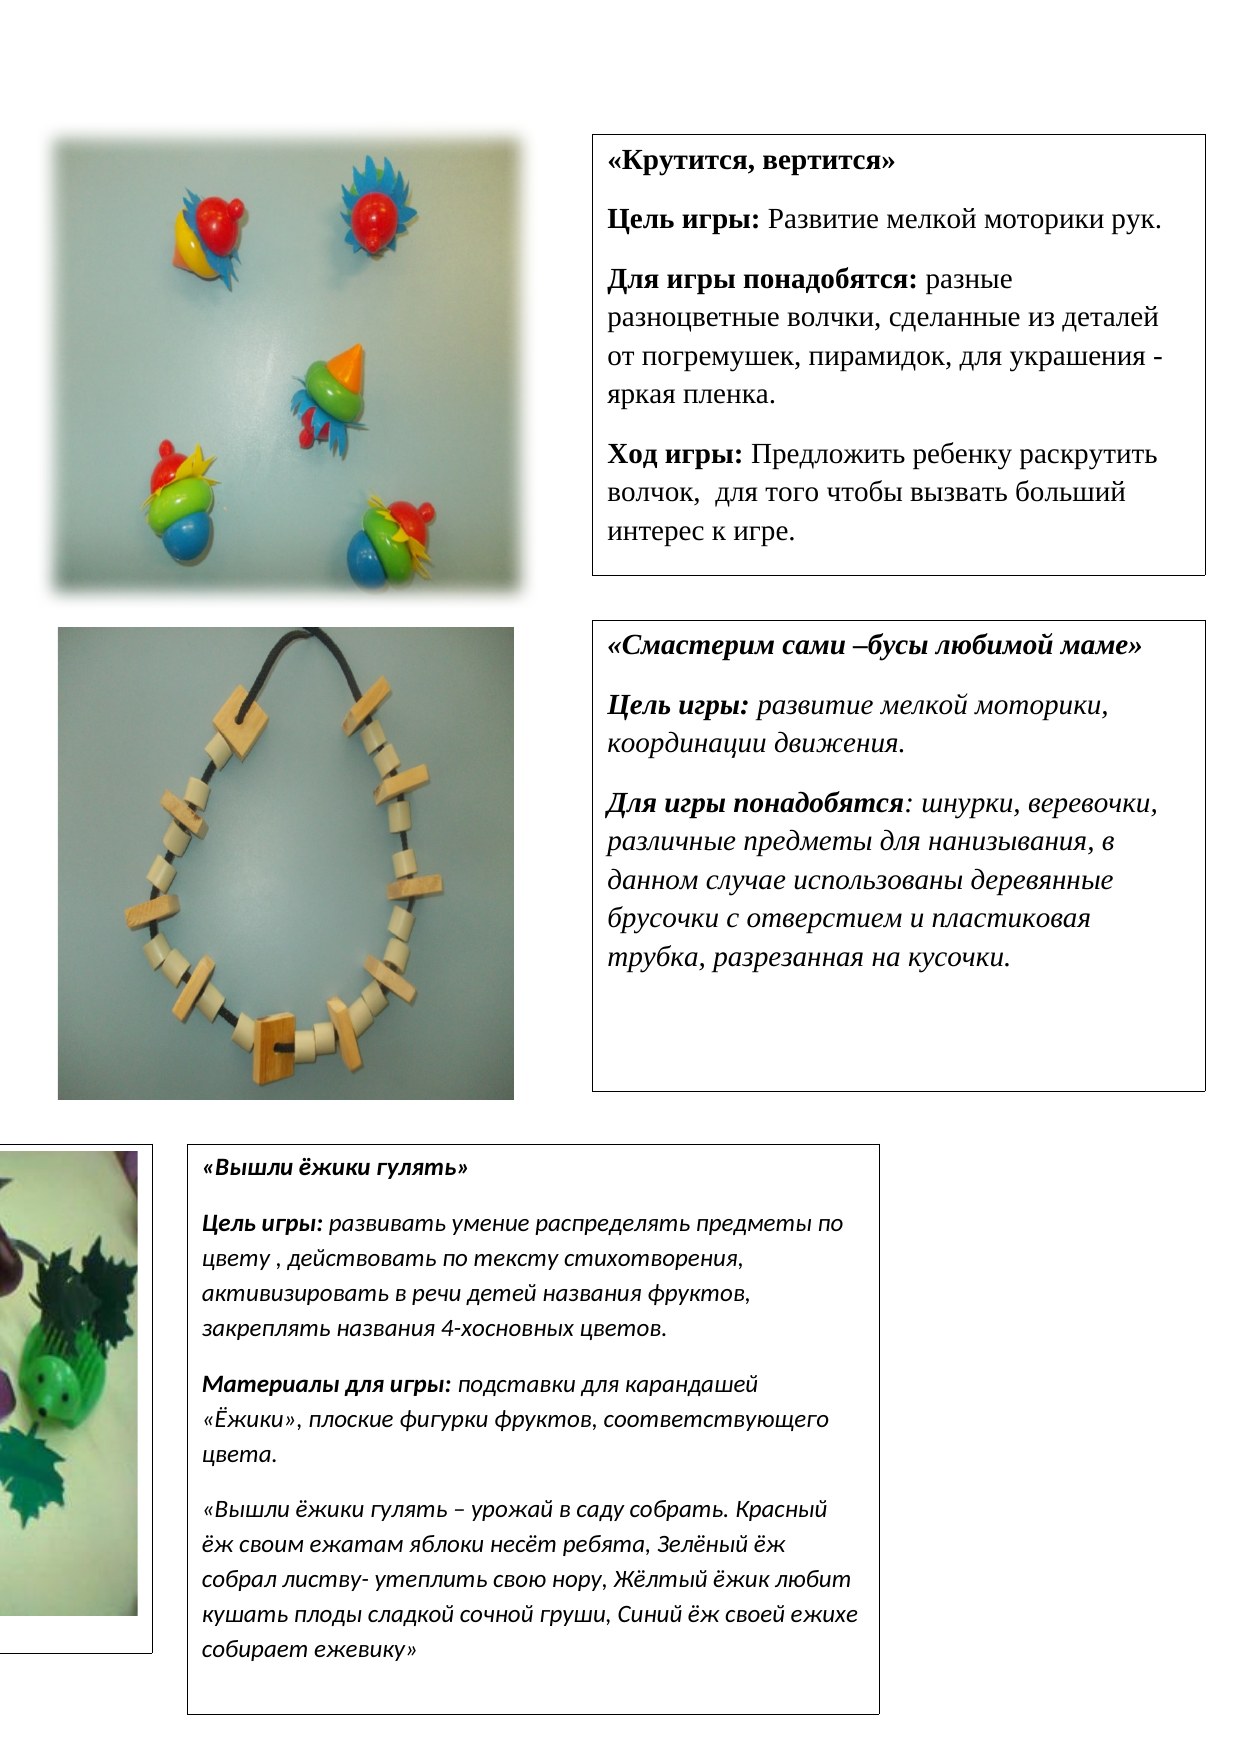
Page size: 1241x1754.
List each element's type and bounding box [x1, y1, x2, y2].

picture [65, 150, 509, 581]
picture [57, 627, 514, 1100]
picture [0, 1151, 138, 1616]
